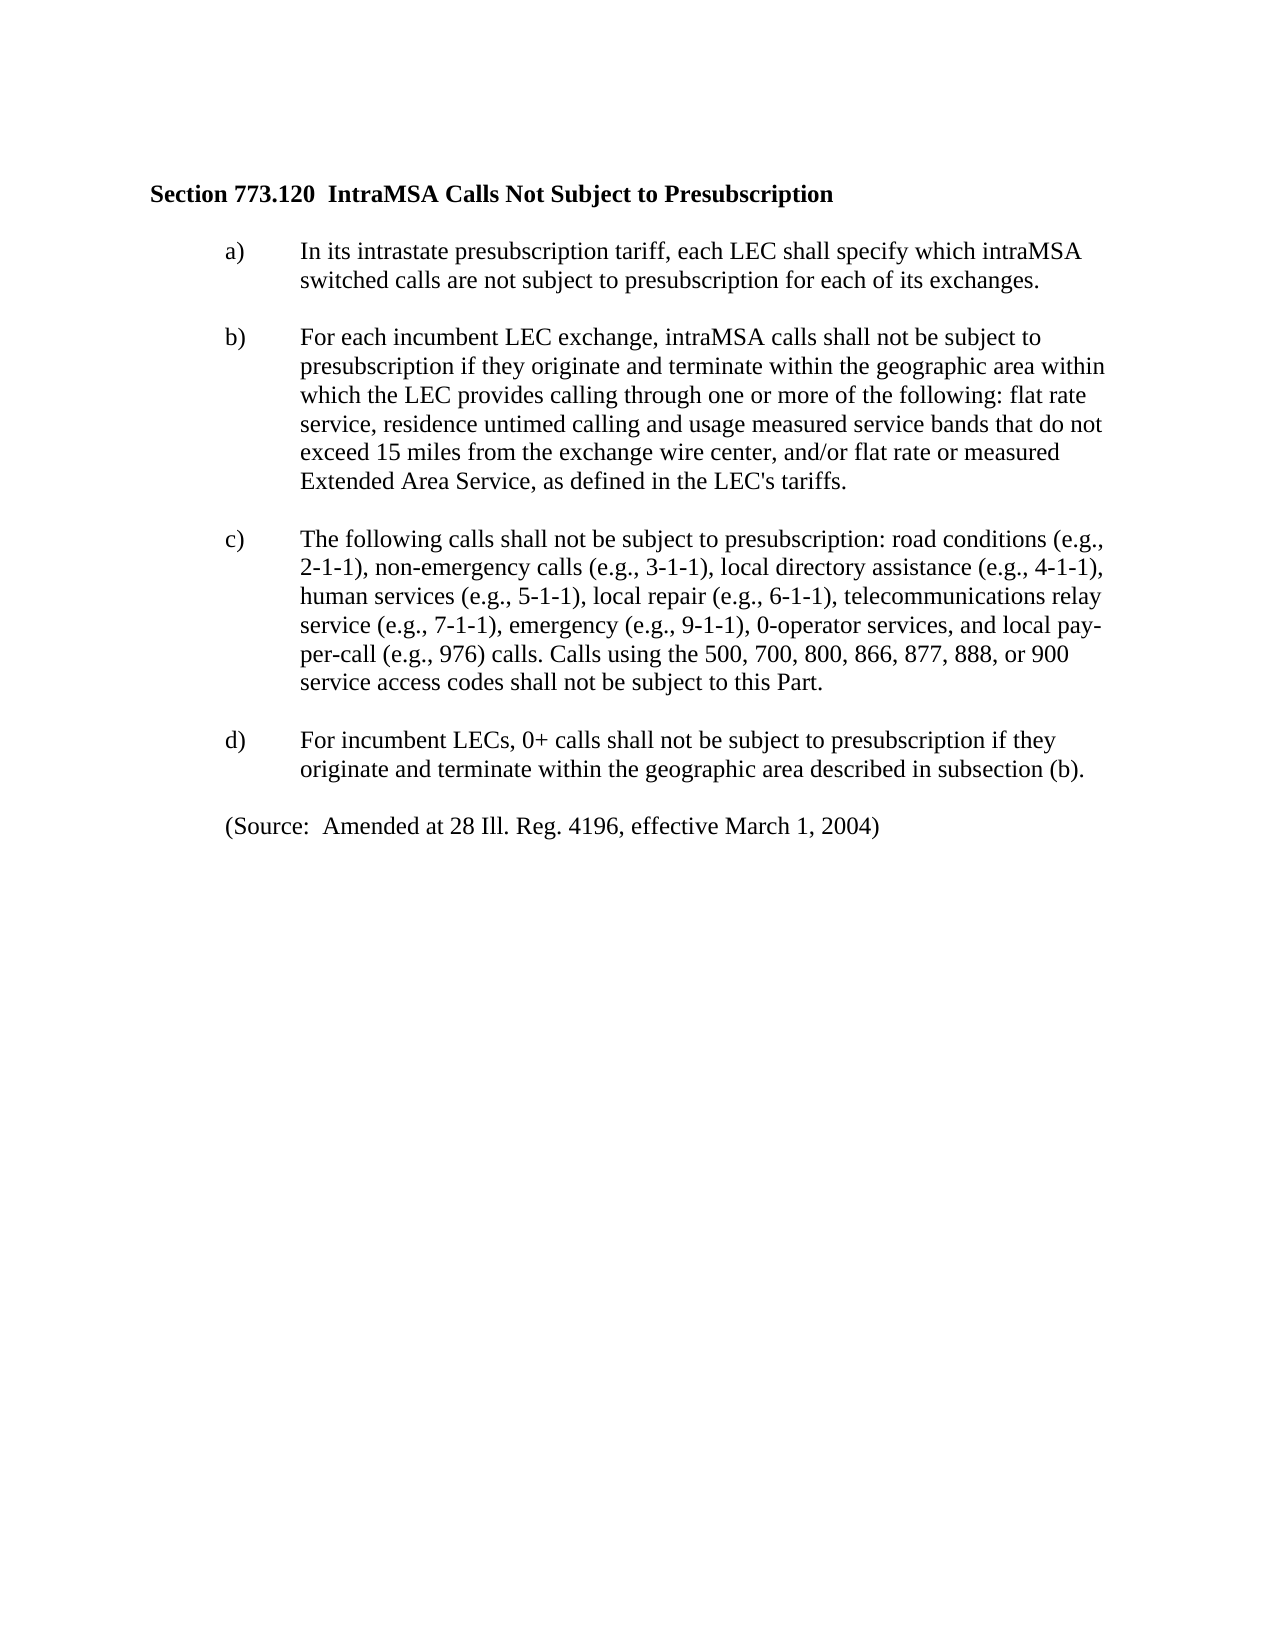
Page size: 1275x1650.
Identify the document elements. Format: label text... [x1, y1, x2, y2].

text b) For each incumbent LEC exchange, intraMSA calls shall not be subject to presubscription if they originate and terminate within the geographic area within which the LEC provides calling through one or more of the following: flat rate service, residence untimed calling and usage measured service bands that do not exceed 15 miles from the exchange wire center, and/or flat rate or measured Extended Area Service, as defined in the LEC's tariffs. [225, 322, 1125, 495]
text c) The following calls shall not be subject to presubscription: road conditions (e.g., 2-1-1), non-emergency calls (e.g., 3-1-1), local directory assistance (e.g., 4-1-1), human services (e.g., 5-1-1), local repair (e.g., 6-1-1), telecommunications relay service (e.g., 7-1-1), emergency (e.g., 9-1-1), 0-operator services, and local pay-per-call (e.g., 976) calls. Calls using the 500, 700, 800, 866, 877, 888, or 900 service access codes shall not be subject to this Part. [225, 524, 1125, 696]
text a) In its intrastate presubscription tariff, each LEC shall specify which intraMSA switched calls are not subject to presubscription for each of its exchanges. [225, 236, 1125, 294]
text d) For incumbent LECs, 0+ calls shall not be subject to presubscription if they originate and terminate within the geographic area described in subsection (b). [225, 725, 1125, 782]
text Section 773.120 IntraMSA Calls Not Subject to Presubscription [150, 179, 1125, 207]
text (Source: Amended at 28 Ill. Reg. 4196, effective March 1, 2004) [150, 811, 1125, 840]
